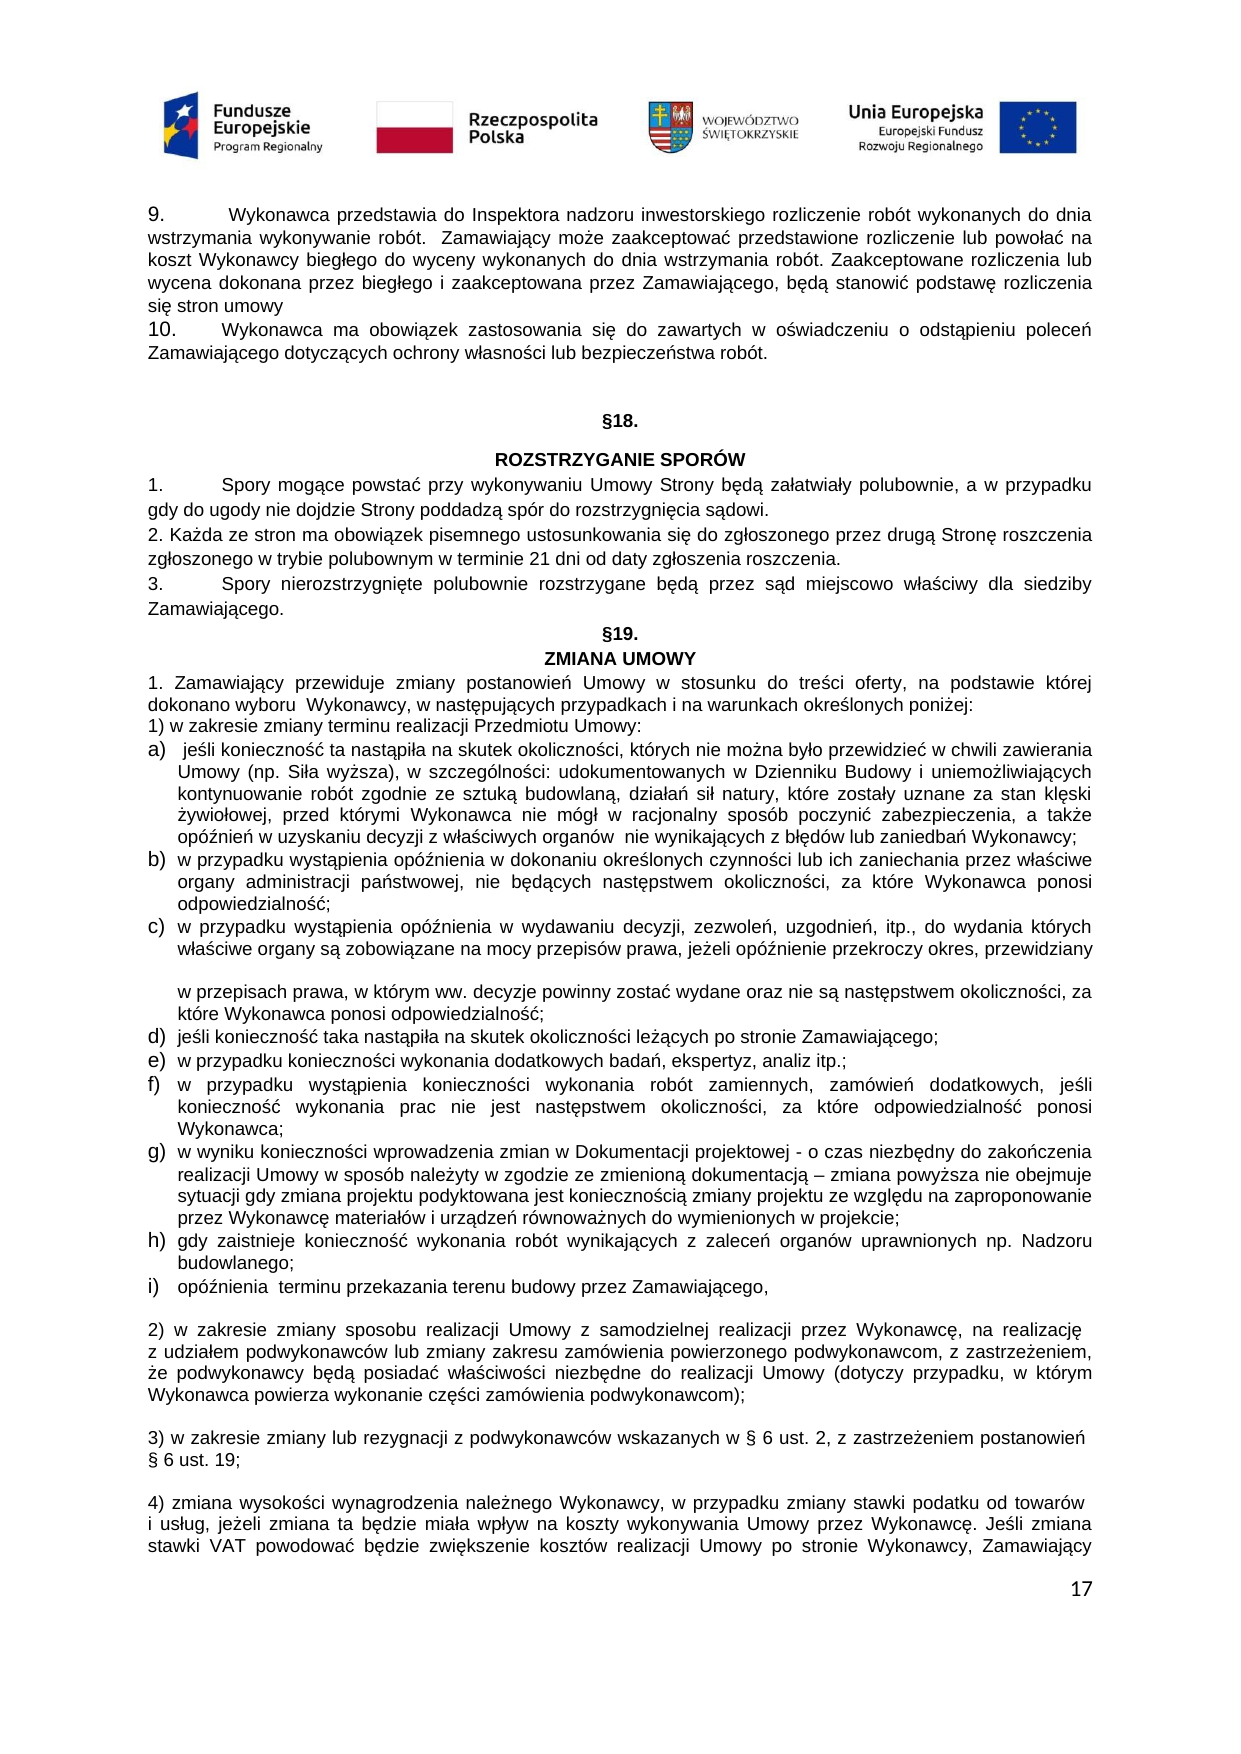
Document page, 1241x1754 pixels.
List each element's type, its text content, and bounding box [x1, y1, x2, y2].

list w przypadku wystąpienia opóźnienia w wydawaniu decyzji, zezwoleń, uzgodnień, itp., do wydania których właściwe organy są zobowiązane na mocy przepisów prawa, jeżeli opóźnienie przekroczy okres, przewidziany w przepisach prawa, w którym ww. decyzje powinny zostać wydane oraz nie są następstwem okoliczności, za które Wykonawca ponosi odpowiedzialność; [148, 914, 1093, 1024]
text §19. [148, 623, 1093, 644]
text 3) w zakresie zmiany lub rezygnacji z podwykonawców wskazanych w § 6 ust. 2, z zastrzeżeniem postanowień § 6 ust. 19; [148, 1427, 1093, 1470]
text 1. Zamawiający przewiduje zmiany postanowień Umowy w stosunku do treści oferty, na podstawie której dokonano wyboru Wykonawcy, w następujących przypadkach i na warunkach określonych poniżej: [148, 672, 1093, 715]
list gdy zaistnieje konieczność wykonania robót wynikających z zaleceń organów uprawnionych np. Nadzoru budowlanego; [148, 1228, 1093, 1273]
list Wykonawca ma obowiązek zastosowania się do zawartych w oświadczeniu o odstąpieniu poleceń Zamawiającego dotyczących ochrony własności lub bezpieczeństwa robót. [148, 317, 1093, 363]
text 1) w zakresie zmiany terminu realizacji Przedmiotu Umowy: [148, 715, 1093, 737]
text 3. Spory nierozstrzygnięte polubownie rozstrzygane będą przez sąd miejscowo właściwy dla siedziby Zamawiającego. [148, 573, 1093, 619]
picture [147, 73, 1093, 177]
list opóźnienia terminu przekazania terenu budowy przez Zamawiającego, [148, 1273, 1093, 1297]
text 1. Spory mogące powstać przy wykonywaniu Umowy Strony będą załatwiały polubownie, a w przypadku gdy do ugody nie dojdzie Strony poddadzą spór do rozstrzygnięcia sądowi. [148, 474, 1093, 520]
list §18. [148, 410, 1093, 431]
text ZMIANA UMOWY [148, 647, 1093, 669]
text 2) w zakresie zmiany sposobu realizacji Umowy z samodzielnej realizacji przez Wykonawcę, na realizację z udziałem podwykonawców lub zmiany zakresu zamówienia powierzonego podwykonawcom, z zastrzeżeniem, że podwykonawcy będą posiadać właściwości niezbędne do realizacji Umowy (dotyczy przypadku, w którym Wykonawca powierza wykonanie części zamówienia podwykonawcom); [148, 1319, 1093, 1405]
list w przypadku konieczności wykonania dodatkowych badań, ekspertyz, analiz itp.; [148, 1048, 1093, 1072]
list w przypadku wystąpienia opóźnienia w dokonaniu określonych czynności lub ich zaniechania przez właściwe organy administracji państwowej, nie będących następstwem okoliczności, za które Wykonawca ponosi odpowiedzialność; [148, 847, 1093, 914]
list Wykonawca przedstawia do Inspektora nadzoru inwestorskiego rozliczenie robót wykonanych do dnia wstrzymania wykonywanie robót. Zamawiający może zaakceptować przedstawione rozliczenie lub powołać na koszt Wykonawcy biegłego do wyceny wykonanych do dnia wstrzymania robót. Zaakceptowane rozliczenia lub wycena dokonana przez biegłego i zaakceptowana przez Zamawiającego, będą stanowić podstawę rozliczenia się stron umowy [148, 202, 1093, 316]
list jeśli konieczność ta nastąpiła na skutek okoliczności, których nie można było przewidzieć w chwili zawierania Umowy (np. Siła wyższa), w szczególności: udokumentowanych w Dzienniku Budowy i uniemożliwiających kontynuowanie robót zgodnie ze sztuką budowlaną, działań sił natury, które zostały uznane za stan klęski żywiołowej, przed którymi Wykonawca nie mógł w racjonalny sposób poczynić zabezpieczenia, a także opóźnień w uzyskaniu decyzji z właściwych organów nie wynikających z błędów lub zaniedbań Wykonawcy; [148, 737, 1093, 847]
list w wyniku konieczności wprowadzenia zmian w Dokumentacji projektowej - o czas niezbędny do zakończenia realizacji Umowy w sposób należyty w zgodzie ze zmienioną dokumentacją – zmiana powyższa nie obejmuje sytuacji gdy zmiana projektu podyktowana jest koniecznością zmiany projektu ze względu na zaproponowanie przez Wykonawcę materiałów i urządzeń równoważnych do wymienionych w projekcie; [148, 1139, 1093, 1228]
list jeśli konieczność taka nastąpiła na skutek okoliczności leżących po stronie Zamawiającego; [148, 1024, 1093, 1048]
text 2. Każda ze stron ma obowiązek pisemnego ustosunkowania się do zgłoszonego przez drugą Stronę roszczenia zgłoszonego w trybie polubownym w terminie 21 dni od daty zgłoszenia roszczenia. [148, 523, 1093, 570]
text ROZSTRZYGANIE SPORÓW [148, 449, 1093, 471]
list w przypadku wystąpienia konieczności wykonania robót zamiennych, zamówień dodatkowych, jeśli konieczność wykonania prac nie jest następstwem okoliczności, za które odpowiedzialność ponosi Wykonawca; [148, 1072, 1093, 1139]
